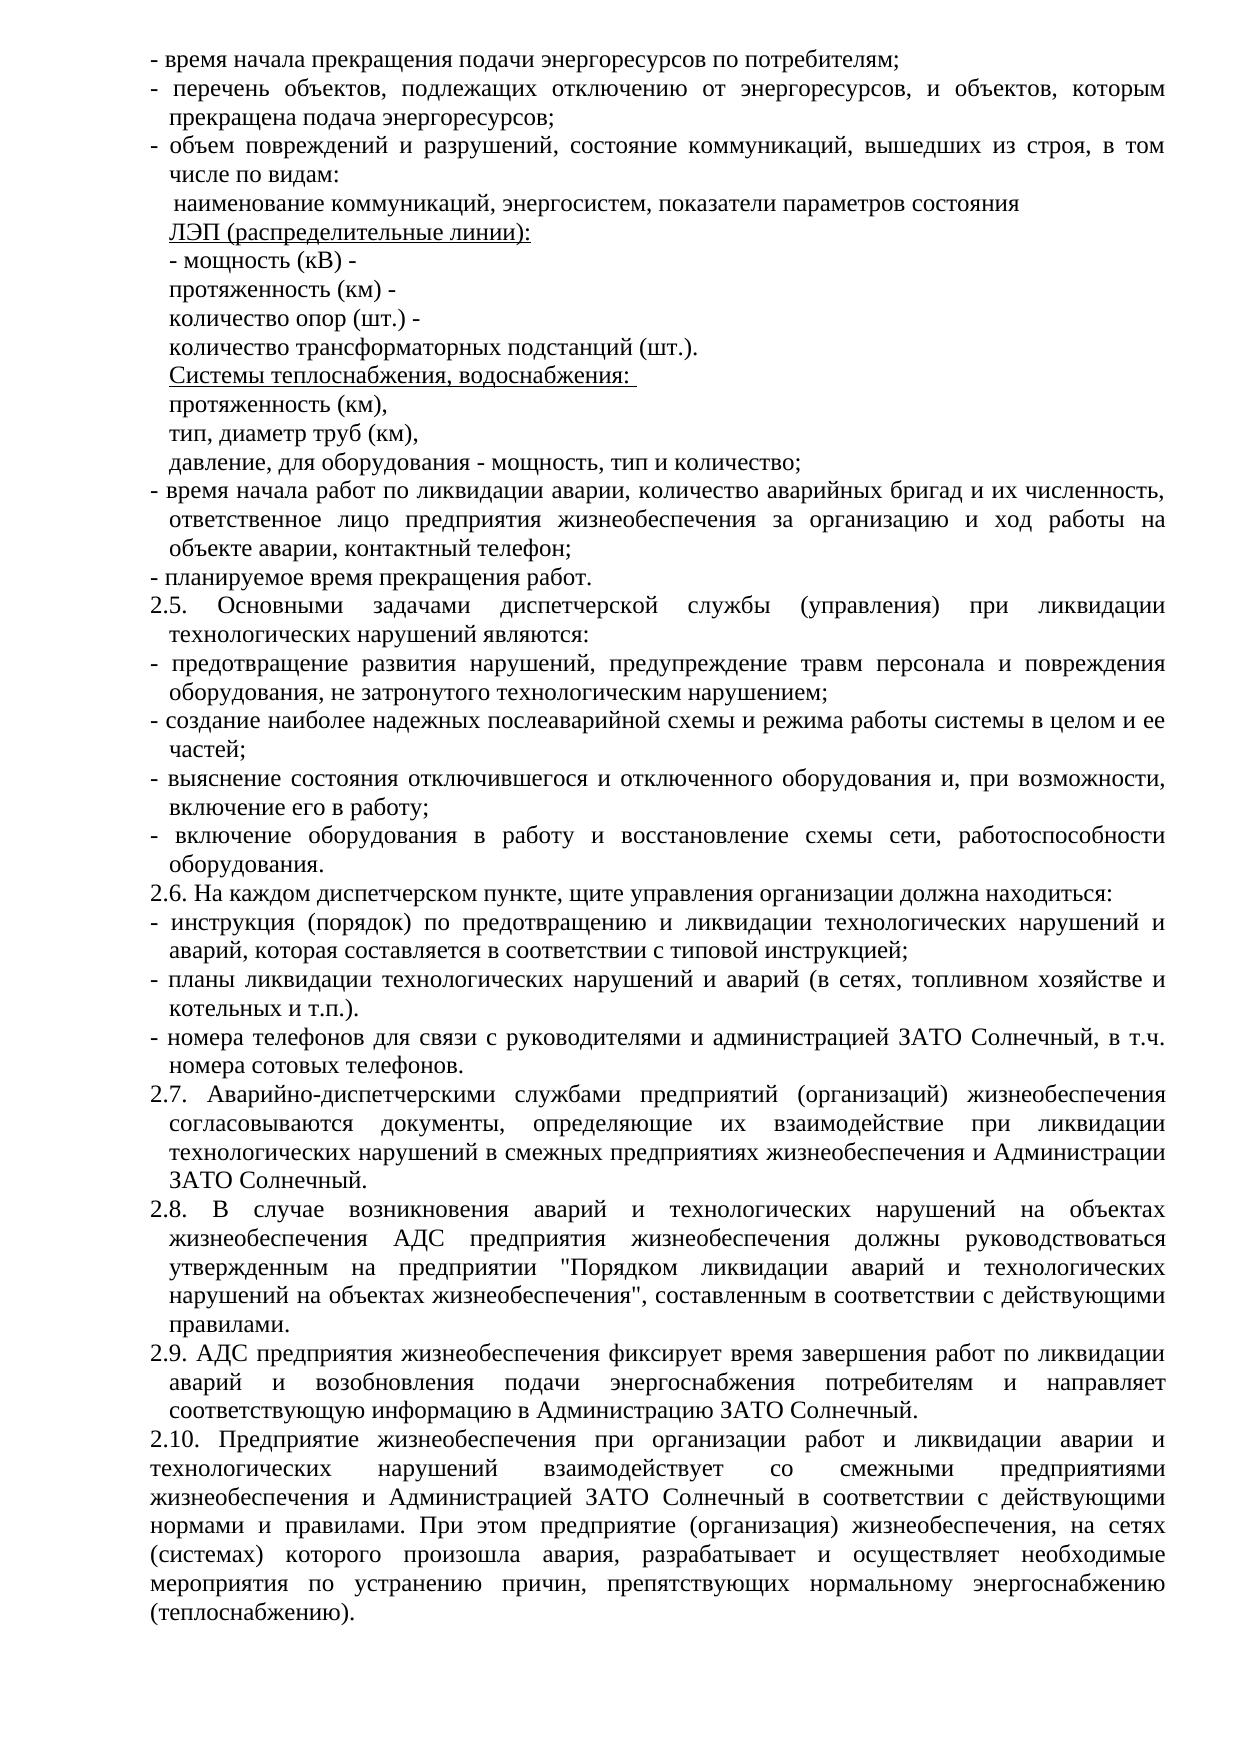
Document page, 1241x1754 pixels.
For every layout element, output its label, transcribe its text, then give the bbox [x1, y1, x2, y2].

text 2.5. Основными задачами диспетчерской службы (управления) при ликвидации технологических нарушений являются: [150, 591, 1167, 648]
text 2.10. Предприятие жизнеобеспечения при организации работ и ликвидации аварии и технологических нарушений взаимодействует со смежными предприятиями жизнеобеспечения и Администрацией ЗАТО Солнечный в соответствии с действующими нормами и правилами. При этом предприятие (организация) жизнеобеспечения, на сетях (системах) которого произошла авария, разрабатывает и осуществляет необходимые мероприятия по устранению причин, препятствующих нормальному энергоснабжению (теплоснабжению). [150, 1424, 1167, 1626]
text - планы ликвидации технологических нарушений и аварий (в сетях, топливном хозяйстве и котельных и т.п.). [150, 964, 1167, 1022]
text - время начала работ по ликвидации аварии, количество аварийных бригад и их численность, ответственное лицо предприятия жизнеобеспечения за организацию и ход работы на объекте аварии, контактный телефон; [150, 476, 1167, 562]
text - номера телефонов для связи с руководителями и администрацией ЗАТО Солнечный, в т.ч. номера сотовых телефонов. [150, 1022, 1167, 1079]
text - включение оборудования в работу и восстановление схемы сети, работоспособности оборудования. [150, 821, 1167, 878]
text 2.7. Аварийно-диспетчерскими службами предприятий (организаций) жизнеобеспечения согласовываются документы, определяющие их взаимодействие при ликвидации технологических нарушений в смежных предприятиях жизнеобеспечения и Администрации ЗАТО Солнечный. [150, 1079, 1167, 1194]
text наименование коммуникаций, энергосистем, показатели параметров состояния ЛЭП (распределительные линии): - мощность (кВ) - протяженность (км) - количество опор (шт.) - количество трансформаторных подстанций (шт.). Системы теплоснабжения, водоснабжения: протяженность (км), тип, диаметр труб (км), давление, для оборудования - мощность, тип и количество; [169, 188, 1167, 476]
text - планируемое время прекращения работ. [150, 562, 1167, 591]
text 2.9. АДС предприятия жизнеобеспечения фиксирует время завершения работ по ликвидации аварий и возобновления подачи энергоснабжения потребителям и направляет соответствующую информацию в Администрацию ЗАТО Солнечный. [150, 1338, 1167, 1424]
text - создание наиболее надежных послеаварийной схемы и режима работы системы в целом и ее частей; [150, 706, 1167, 763]
text - выяснение состояния отключившегося и отключенного оборудования и, при возможности, включение его в работу; [150, 763, 1167, 821]
text - инструкция (порядок) по предотвращению и ликвидации технологических нарушений и аварий, которая составляется в соответствии с типовой инструкцией; [150, 907, 1167, 964]
text - предотвращение развития нарушений, предупреждение травм персонала и повреждения оборудования, не затронутого технологическим нарушением; [150, 648, 1167, 706]
text - объем повреждений и разрушений, состояние коммуникаций, вышедших из строя, в том числе по видам: [150, 131, 1167, 188]
text 2.8. В случае возникновения аварий и технологических нарушений на объектах жизнеобеспечения АДС предприятия жизнеобеспечения должны руководствоваться утвержденным на предприятии "Порядком ликвидации аварий и технологических нарушений на объектах жизнеобеспечения", составленным в соответствии с действующими правилами. [150, 1194, 1167, 1338]
text - время начала прекращения подачи энергоресурсов по потребителям; [150, 44, 1167, 73]
text 2.6. На каждом диспетчерском пункте, щите управления организации должна находиться: [150, 878, 1167, 907]
text - перечень объектов, подлежащих отключению от энергоресурсов, и объектов, которым прекращена подача энергоресурсов; [150, 73, 1167, 131]
